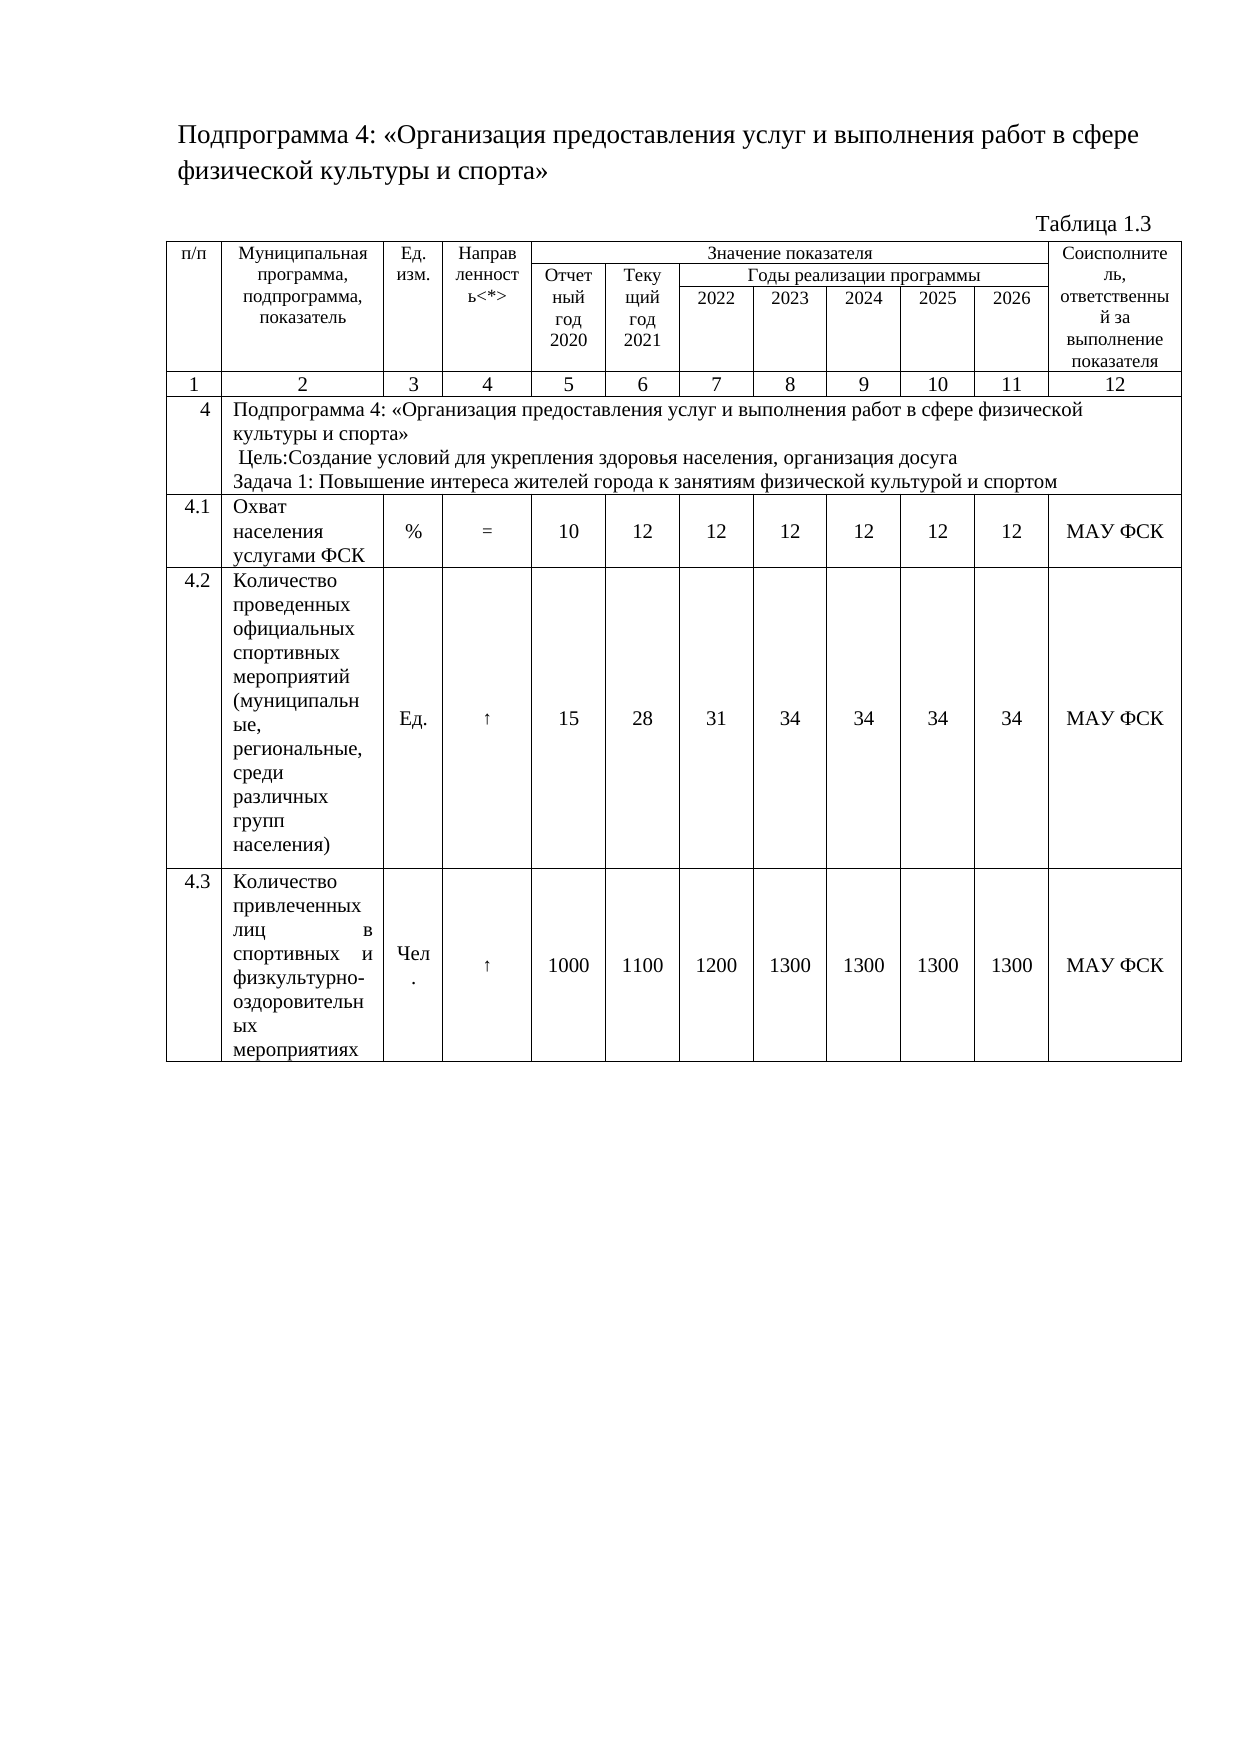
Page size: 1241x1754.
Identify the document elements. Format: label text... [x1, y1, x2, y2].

table_cell 12 [901, 495, 974, 567]
table_cell 12 [754, 495, 826, 567]
table_cell 31 [680, 568, 753, 867]
table_header п/п [167, 242, 221, 371]
table_cell ↑ [443, 568, 531, 867]
table_cell Подпрограмма 4: «Организация предоставления услуг и выполнения работ в сфере физической культуры и спорта» Цель:Создание условий для укрепления здоровья населения, организация досуга Задача 1: Повышение интереса жителей города к занятиям физической культурой и спортом [222, 397, 1181, 493]
table_cell 4 [167, 397, 221, 493]
table_cell МАУ ФСК [1049, 869, 1181, 1061]
table_cell 11 [975, 372, 1048, 396]
table_cell 4.1 [167, 495, 221, 567]
table_cell 2022 [680, 287, 753, 371]
table_cell Охват населения услугами ФСК [222, 495, 383, 567]
table_cell 2025 [901, 287, 974, 371]
table_cell 10 [901, 372, 974, 396]
table_cell 7 [680, 372, 753, 396]
table_cell 2023 [754, 287, 826, 371]
table_cell 15 [532, 568, 605, 867]
table_cell Ед. [384, 568, 442, 867]
table_cell МАУ ФСК [1049, 568, 1181, 867]
table_header Ед. изм. [384, 242, 442, 371]
table_header Направленность<*> [443, 242, 531, 371]
table_cell 8 [754, 372, 826, 396]
table_cell 12 [827, 495, 900, 567]
table_cell 1100 [606, 869, 679, 1061]
table_cell 4.3 [167, 869, 221, 1061]
table_cell 2026 [975, 287, 1048, 371]
table_cell 4 [443, 372, 531, 396]
table_cell 12 [606, 495, 679, 567]
table_cell 34 [975, 568, 1048, 867]
table_cell 12 [680, 495, 753, 567]
table_cell Количество проведенных официальных спортивных мероприятий (муниципальные, региональные, среди различных групп населения) [222, 568, 383, 867]
table_cell 34 [754, 568, 826, 867]
table_cell 1000 [532, 869, 605, 1061]
table_cell 1 [167, 372, 221, 396]
table_cell 2024 [827, 287, 900, 371]
text Таблица 1.3 [177, 210, 1152, 237]
table_cell 34 [827, 568, 900, 867]
table_cell ↑ [443, 869, 531, 1061]
table_cell Текущий год 2021 [606, 264, 679, 371]
table_cell Количество привлеченных лиц в спортивных и физкультурно-оздоровительных мероприятиях [222, 869, 383, 1061]
table_cell % [384, 495, 442, 567]
table_cell 28 [606, 568, 679, 867]
table_cell 9 [827, 372, 900, 396]
table_cell Отчетный год 2020 [532, 264, 605, 371]
table_cell = [443, 495, 531, 567]
table_cell Годы реализации программы [680, 264, 1048, 286]
table_cell 2 [222, 372, 383, 396]
table_cell 1300 [975, 869, 1048, 1061]
table_cell 10 [532, 495, 605, 567]
table_cell 34 [901, 568, 974, 867]
table_header Муниципальная программа, подпрограмма, показатель [222, 242, 383, 371]
table_cell 6 [606, 372, 679, 396]
table_header Соисполнитель, ответственный за выполнение показателя [1049, 242, 1181, 371]
text Подпрограмма 4: «Организация предоставления услуг и выполнения работ в сфере физической культуры и спорта» [177, 118, 1152, 185]
table_cell 12 [1049, 372, 1181, 396]
table_cell 1300 [754, 869, 826, 1061]
table_cell 1300 [827, 869, 900, 1061]
table_cell МАУ ФСК [1049, 495, 1181, 567]
table_cell 5 [532, 372, 605, 396]
table_cell 12 [975, 495, 1048, 567]
table_cell 4.2 [167, 568, 221, 867]
table_cell 3 [384, 372, 442, 396]
table_cell 1300 [901, 869, 974, 1061]
table_header Значение показателя [532, 242, 1048, 263]
table_cell 1200 [680, 869, 753, 1061]
table_cell Чел. [384, 869, 442, 1061]
